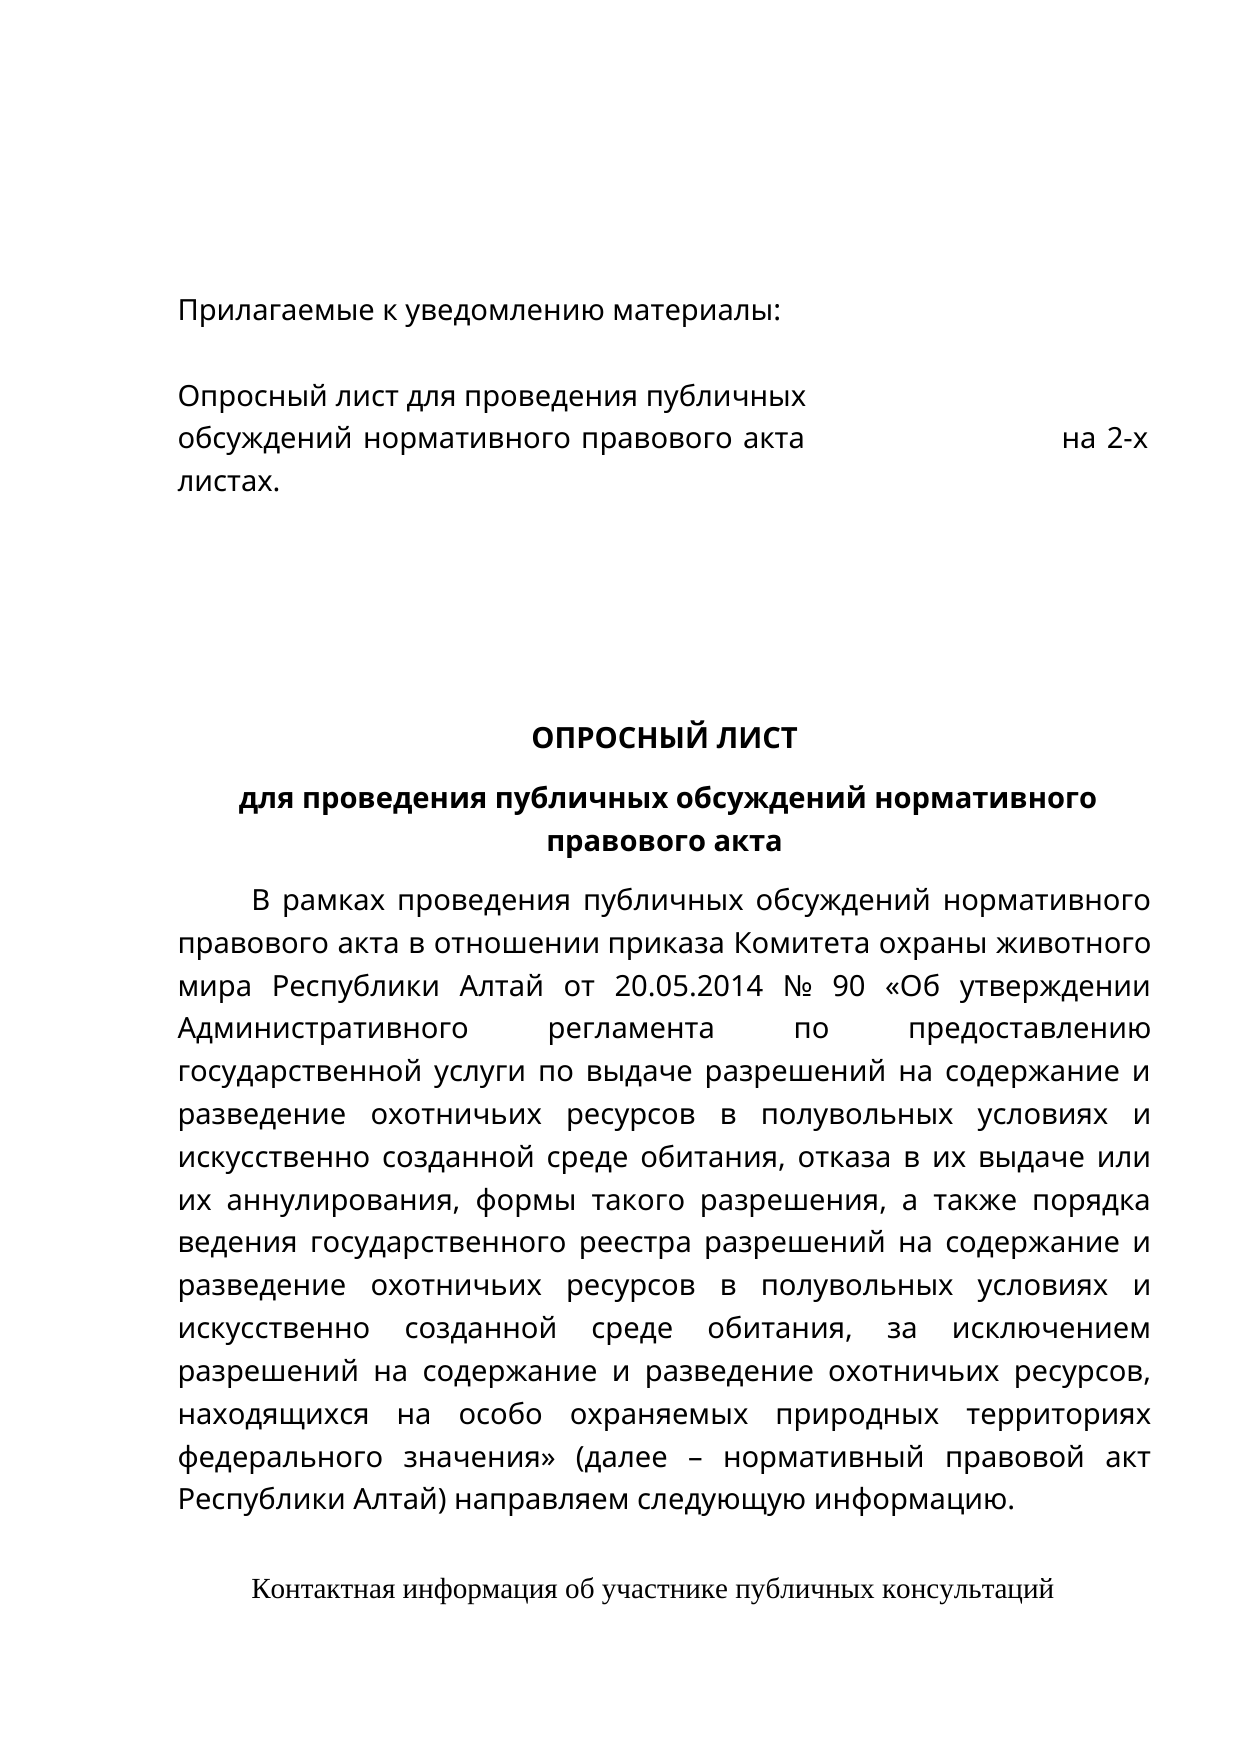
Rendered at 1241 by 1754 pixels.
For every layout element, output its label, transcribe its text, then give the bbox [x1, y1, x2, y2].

text ОПРОСНЫЙ ЛИСТ [177, 717, 1152, 757]
text В рамках проведения публичных обсуждений нормативного правового акта в отношении приказа Комитета охраны животного мира Республики Алтай от 20.05.2014 № 90 «Об утверждении Административного регламента по предоставлению государственной услуги по выдаче разрешений на содержание и разведение охотничьих ресурсов в полувольных условиях и искусственно созданной среде обитания, отказа в их выдаче или их аннулирования, формы такого разрешения, а также порядка ведения государственного реестра разрешений на содержание и разведение охотничьих ресурсов в полувольных условиях и искусственно созданной среде обитания, за исключением разрешений на содержание и разведение охотничьих ресурсов, находящихся на особо охраняемых природных территориях федерального значения» (далее – нормативный правовой акт Республики Алтай) направляем следующую информацию. [177, 879, 1152, 1518]
text Контактная информация об участнике публичных консультаций [177, 1572, 1152, 1605]
text обсуждений нормативного правового акта на 2-х листах. [177, 418, 1152, 500]
text Опросный лист для проведения публичных [177, 375, 1152, 415]
text Прилагаемые к уведомлению материалы: [177, 289, 1152, 329]
text для проведения публичных обсуждений нормативного правового акта [177, 777, 1152, 859]
